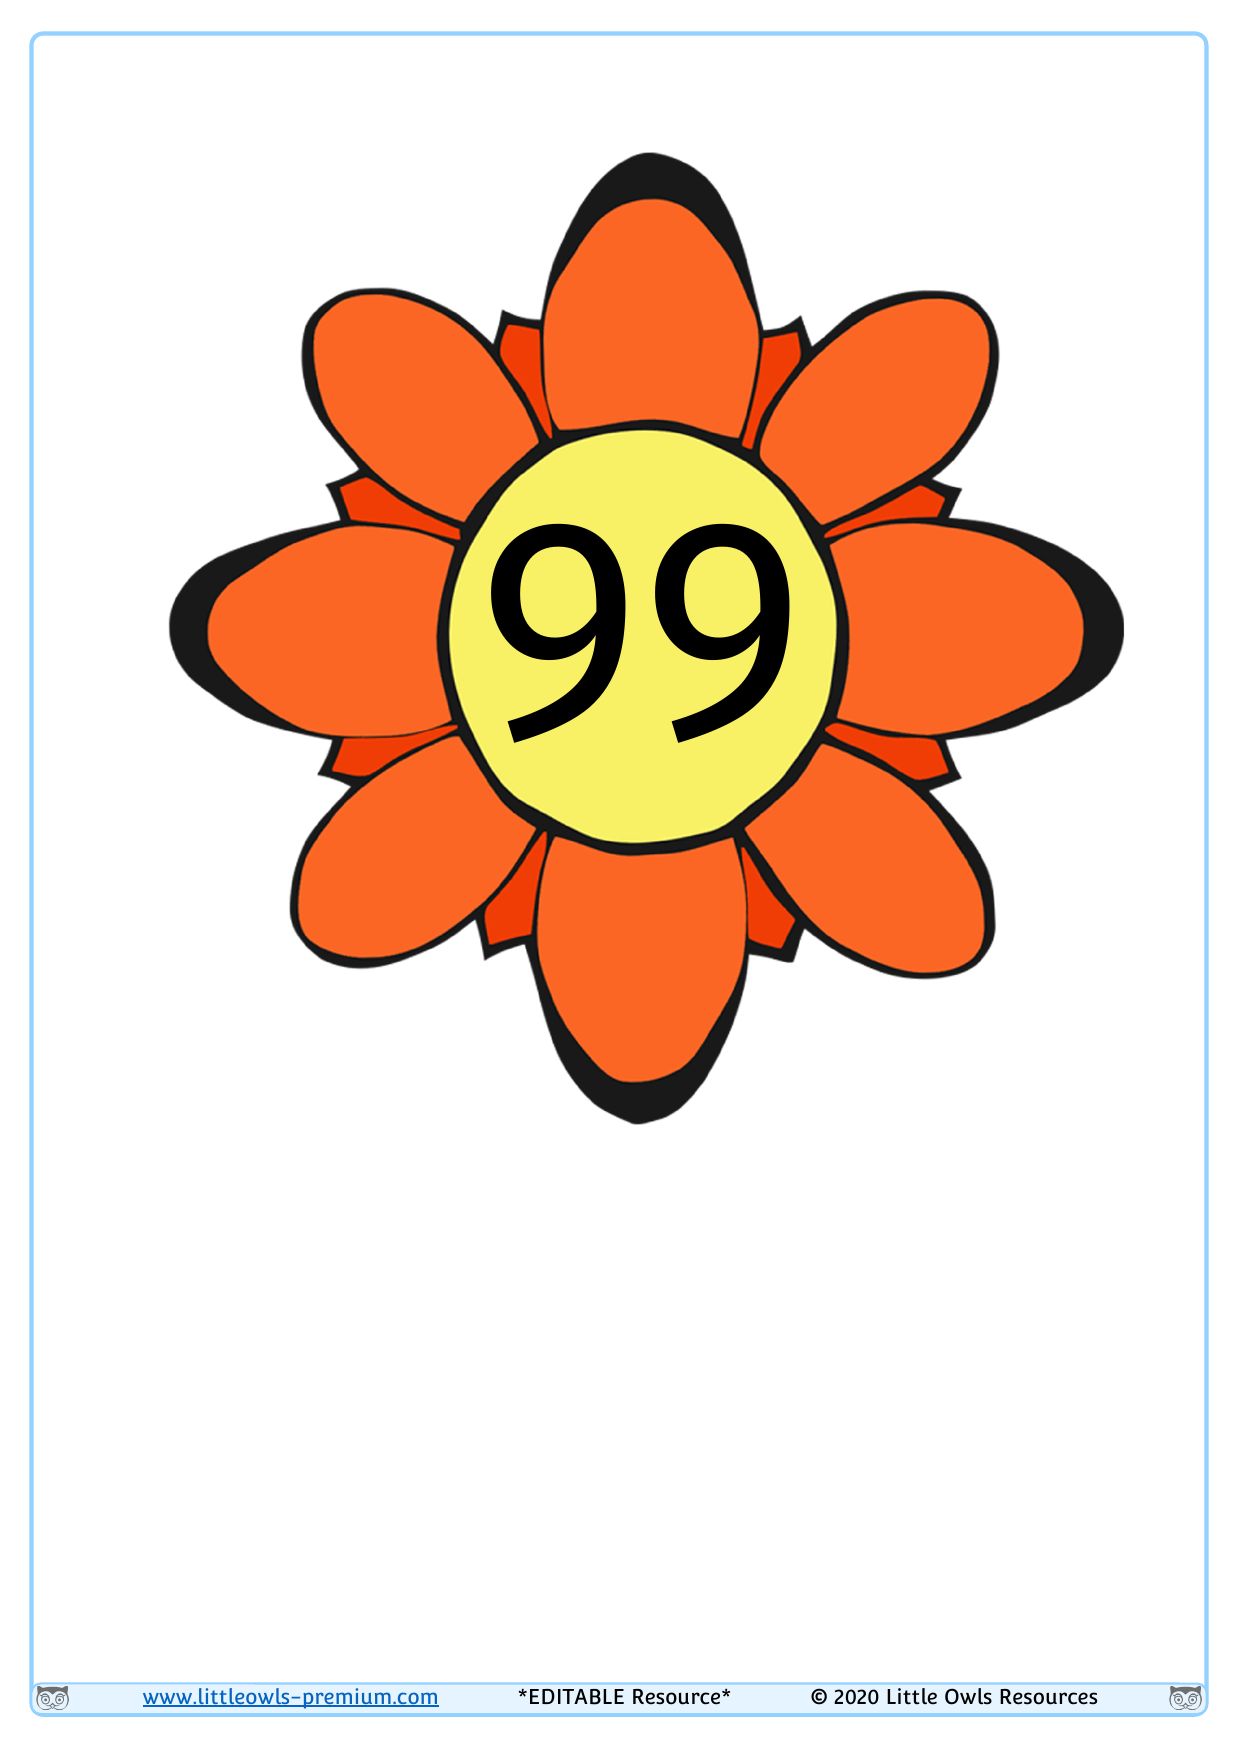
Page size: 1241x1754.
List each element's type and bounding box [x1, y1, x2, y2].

picture [31, 1681, 76, 1717]
picture [1164, 1681, 1209, 1717]
picture [150, 150, 1125, 1125]
